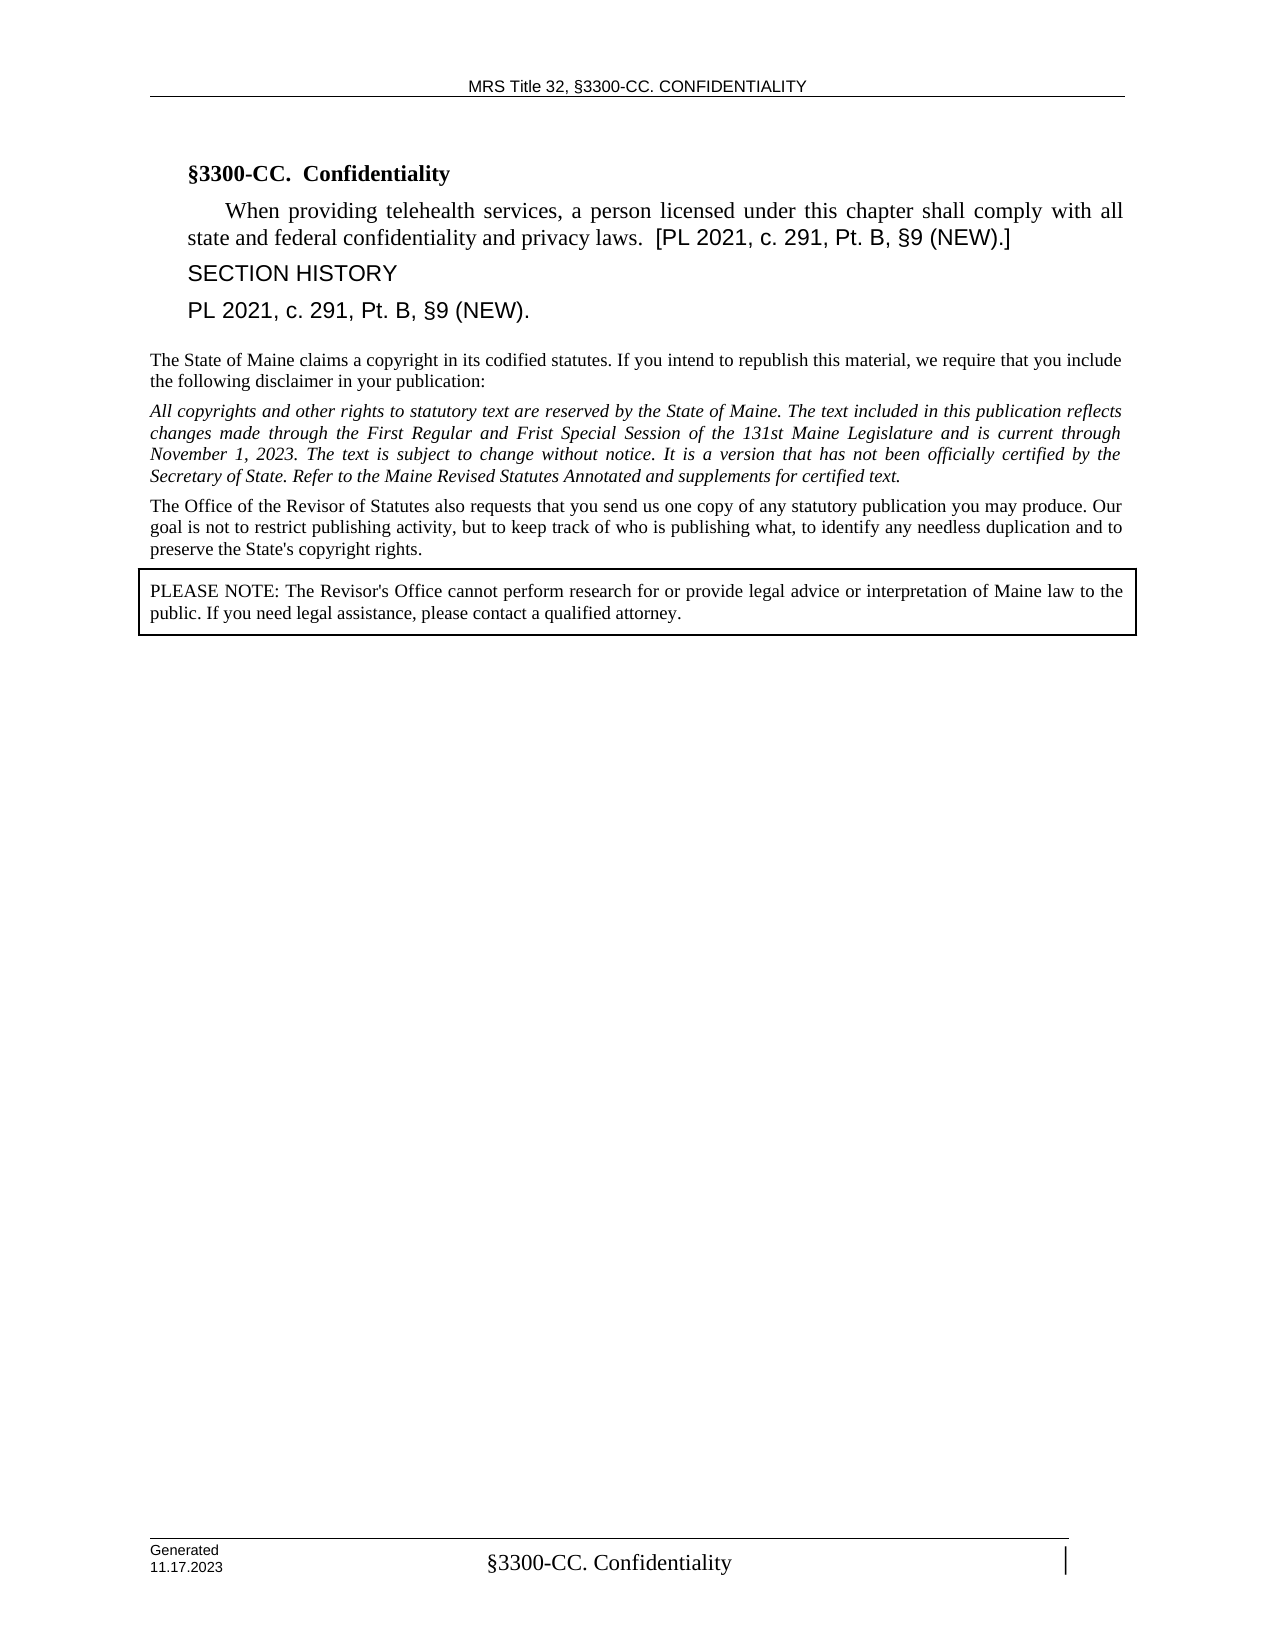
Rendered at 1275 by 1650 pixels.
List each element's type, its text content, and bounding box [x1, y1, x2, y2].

text The State of Maine claims a copyright in its codified statutes. If you intend to republish this material, we require that you include the following disclaimer in your publication: [150, 348, 1125, 392]
text PL 2021, c. 291, Pt. B, §9 (NEW). [187, 297, 1125, 323]
text All copyrights and other rights to statutory text are reserved by the State of Maine. The text included in this publication reflects changes made through the First Regular and Frist Special Session of the 131st Maine Legislature and is current through November 1, 2023 . The text is subject to change without notice. It is a version that has not been officially certified by the Secretary of State. Refer to the Maine Revised Statutes Annotated and supplements for certified text. [150, 400, 1125, 486]
text PLEASE NOTE: The Revisor's Office cannot perform research for or provide legal advice or interpretation of Maine law to the public. If you need legal assistance, please contact a qualified attorney. [140, 570, 1135, 634]
text SECTION HISTORY [187, 260, 1125, 287]
text §3300-CC. Confidentiality [187, 160, 1125, 187]
text When providing telehealth services, a person licensed under this chapter shall comply with all state and federal confidentiality and privacy laws. [PL 2021, c. 291, Pt. B, §9 (NEW).] [187, 197, 1125, 250]
text The Office of the Revisor of Statutes also requests that you send us one copy of any statutory publication you may produce. Our goal is not to restrict publishing activity, but to keep track of who is publishing what, to identify any needless duplication and to preserve the State's copyright rights. [150, 494, 1125, 559]
